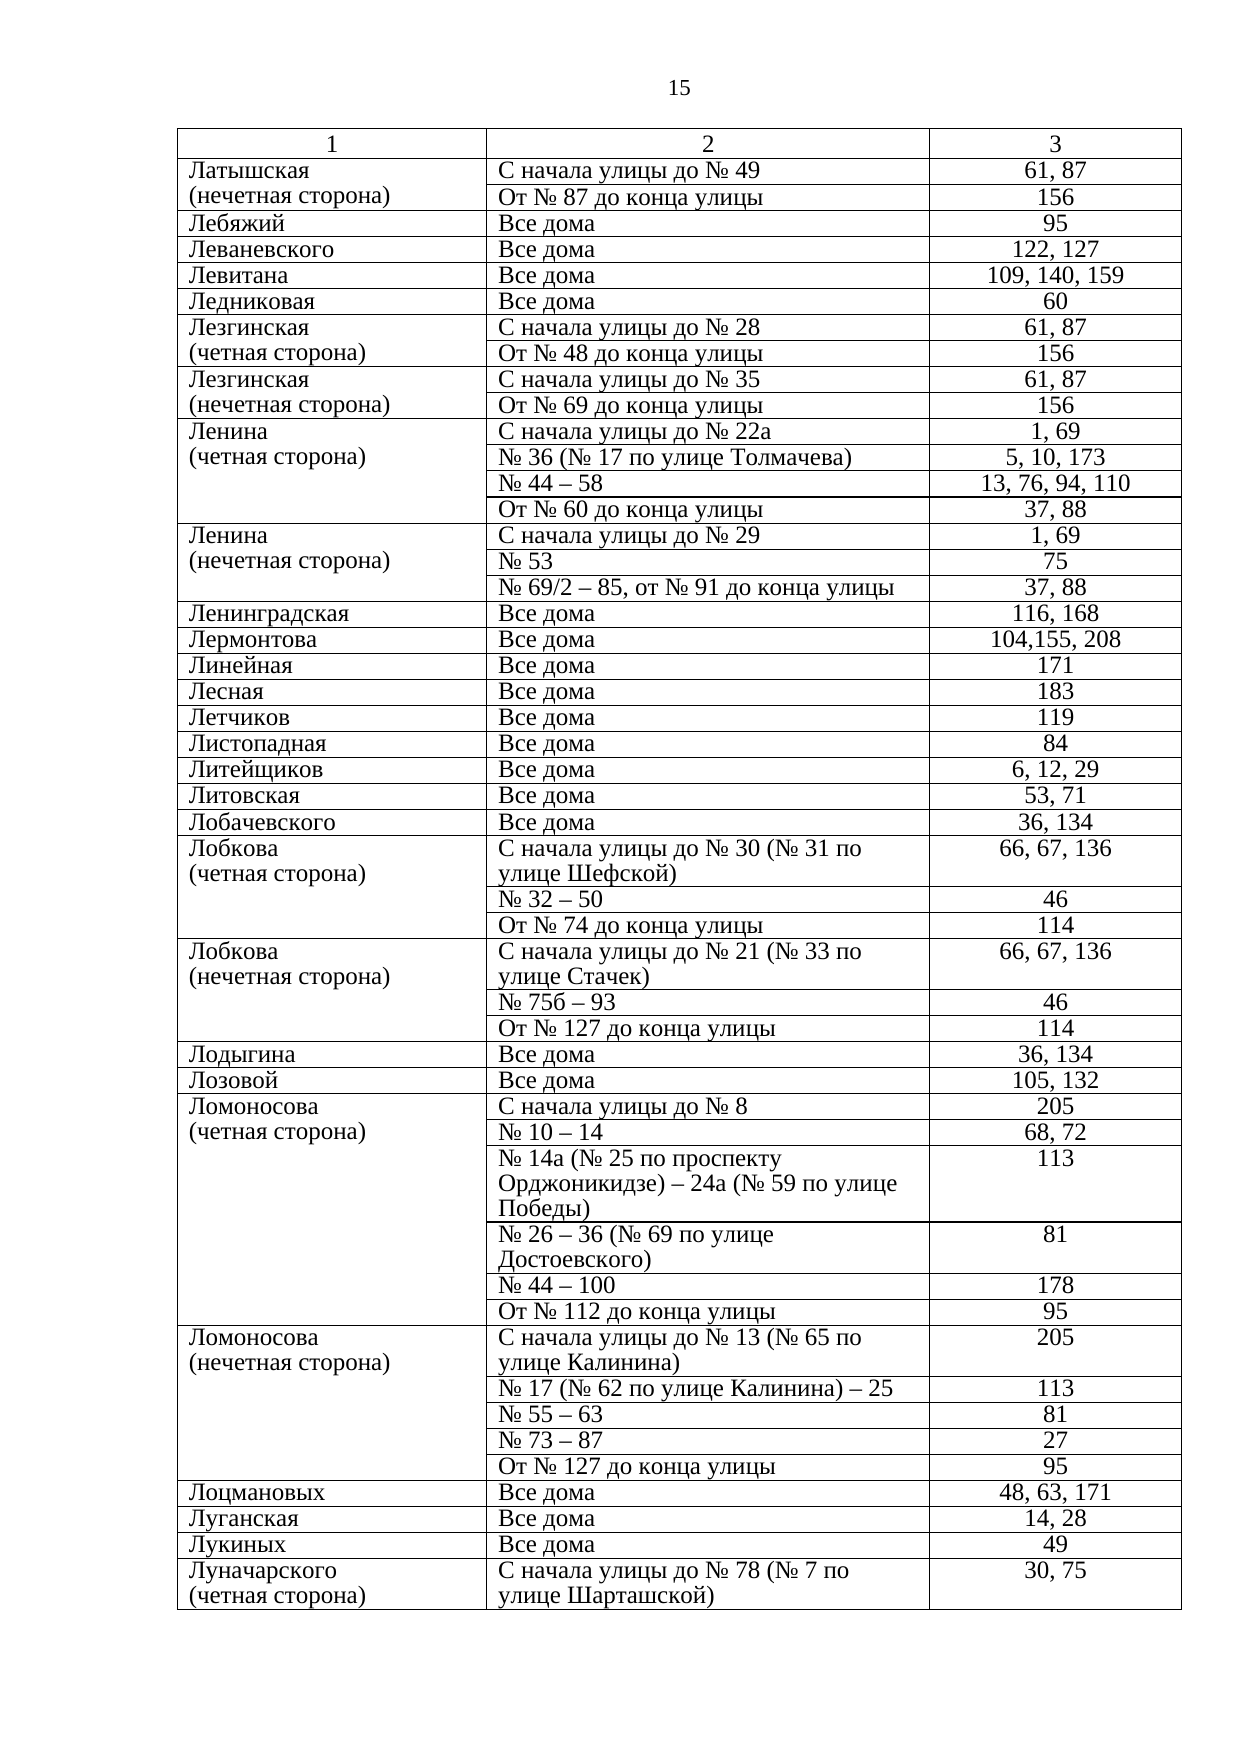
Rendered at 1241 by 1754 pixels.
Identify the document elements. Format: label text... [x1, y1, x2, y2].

table_cell 61, 87 [930, 367, 1181, 392]
table_cell № 75б – 93 [487, 990, 929, 1015]
table_cell 156 [930, 185, 1181, 210]
table_cell Левитана [178, 263, 486, 288]
table_cell С начала улицы до № 78 (№ 7 по улице Шарташской) [487, 1559, 929, 1609]
table_cell Линейная [178, 654, 486, 679]
table_cell Ломоносова (четная сторона) [178, 1094, 486, 1324]
table_cell Все дома [487, 1068, 929, 1093]
table_cell С начала улицы до № 22а [487, 419, 929, 444]
table_cell № 17 (№ 62 по улице Калинина) – 25 [487, 1377, 929, 1402]
table_cell 171 [930, 654, 1181, 679]
table_cell 178 [930, 1274, 1181, 1298]
table_cell 46 [930, 990, 1181, 1015]
table_cell Лобачевского [178, 810, 486, 835]
table_cell 66, 67, 136 [930, 836, 1181, 886]
table_cell 156 [930, 341, 1181, 366]
table_cell 205 [930, 1326, 1181, 1376]
table_cell 14, 28 [930, 1507, 1181, 1532]
table_cell 48, 63, 171 [930, 1481, 1181, 1506]
table_cell 30, 75 [930, 1559, 1181, 1609]
table_cell Леваневского [178, 237, 486, 262]
table_cell Все дома [487, 1481, 929, 1506]
table_cell Все дома [487, 263, 929, 288]
table_cell Литейщиков [178, 758, 486, 783]
table_cell С начала улицы до № 49 [487, 159, 929, 184]
table_cell 27 [930, 1429, 1181, 1454]
table_cell Лоцмановых [178, 1481, 486, 1506]
table_cell Ленина (нечетная сторона) [178, 524, 486, 601]
table_cell 36, 134 [930, 1042, 1181, 1067]
table_cell 81 [930, 1223, 1181, 1272]
table_cell 13, 76, 94, 110 [930, 471, 1181, 496]
table_cell Луначарского (четная сторона) [178, 1559, 486, 1609]
table_cell От № 69 до конца улицы [487, 393, 929, 418]
table_cell Ленина (четная сторона) [178, 419, 486, 522]
table_cell 114 [930, 1016, 1181, 1041]
table_cell Все дома [487, 1533, 929, 1558]
table_cell № 14а (№ 25 по проспекту Орджоникидзе) – 24а (№ 59 по улице Победы) [487, 1146, 929, 1221]
table_cell Все дома [487, 758, 929, 783]
table_cell 119 [930, 706, 1181, 731]
table_cell № 44 – 58 [487, 471, 929, 496]
table_cell 104,155, 208 [930, 628, 1181, 653]
table_header 2 [487, 129, 929, 158]
table_cell 75 [930, 550, 1181, 574]
table_cell Лебяжий [178, 211, 486, 236]
table_cell № 53 [487, 550, 929, 574]
table_cell 122, 127 [930, 237, 1181, 262]
table_cell 109, 140, 159 [930, 263, 1181, 288]
table_cell Лобкова (четная сторона) [178, 836, 486, 938]
table_header 3 [930, 129, 1181, 158]
table_cell Все дома [487, 289, 929, 314]
table_cell № 10 – 14 [487, 1120, 929, 1145]
table_cell 53, 71 [930, 784, 1181, 809]
table_cell Лукиных [178, 1533, 486, 1558]
table_cell 205 [930, 1094, 1181, 1119]
table_cell 105, 132 [930, 1068, 1181, 1093]
table_cell 37, 88 [930, 576, 1181, 601]
table_cell Листопадная [178, 732, 486, 757]
table_cell Все дома [487, 237, 929, 262]
table_cell Все дома [487, 732, 929, 757]
table_cell От № 74 до конца улицы [487, 913, 929, 938]
table_cell № 32 – 50 [487, 887, 929, 912]
table_cell Лодыгина [178, 1042, 486, 1067]
table_cell Луганская [178, 1507, 486, 1532]
table_cell Ледниковая [178, 289, 486, 314]
table_cell Лобкова (нечетная сторона) [178, 939, 486, 1041]
table_cell Лесная [178, 680, 486, 705]
table_cell От № 48 до конца улицы [487, 341, 929, 366]
table_cell С начала улицы до № 21 (№ 33 по улице Стачек) [487, 939, 929, 989]
table_cell 5, 10, 173 [930, 445, 1181, 470]
table_cell 113 [930, 1377, 1181, 1402]
table_cell 1, 69 [930, 419, 1181, 444]
table_cell Ломоносова (нечетная сторона) [178, 1326, 486, 1480]
table_cell 49 [930, 1533, 1181, 1558]
table_cell 95 [930, 1300, 1181, 1324]
table_cell 95 [930, 1455, 1181, 1480]
table_cell 95 [930, 211, 1181, 236]
table_cell С начала улицы до № 8 [487, 1094, 929, 1119]
table_cell От № 60 до конца улицы [487, 498, 929, 522]
table_cell Летчиков [178, 706, 486, 731]
table_cell Все дома [487, 654, 929, 679]
table_cell Лезгинская (нечетная сторона) [178, 367, 486, 418]
table_cell 156 [930, 393, 1181, 418]
table_cell 60 [930, 289, 1181, 314]
table_cell 183 [930, 680, 1181, 705]
table_cell 66, 67, 136 [930, 939, 1181, 989]
table_cell № 26 – 36 (№ 69 по улице Достоевского) [487, 1223, 929, 1272]
table_cell Лермонтова [178, 628, 486, 653]
table_cell От № 87 до конца улицы [487, 185, 929, 210]
table_cell 1, 69 [930, 524, 1181, 548]
table_cell 46 [930, 887, 1181, 912]
table_cell От № 127 до конца улицы [487, 1455, 929, 1480]
table_cell Все дома [487, 1042, 929, 1067]
table_cell 113 [930, 1146, 1181, 1221]
table_cell С начала улицы до № 28 [487, 315, 929, 340]
table_cell № 36 (№ 17 по улице Толмачева) [487, 445, 929, 470]
table_cell Все дома [487, 680, 929, 705]
table_cell Все дома [487, 628, 929, 653]
table_cell № 44 – 100 [487, 1274, 929, 1298]
table_cell 114 [930, 913, 1181, 938]
table_cell С начала улицы до № 30 (№ 31 по улице Шефской) [487, 836, 929, 886]
table_cell 84 [930, 732, 1181, 757]
table_cell Ленинградская [178, 602, 486, 627]
table_cell 6, 12, 29 [930, 758, 1181, 783]
table_cell № 69/2 – 85, от № 91 до конца улицы [487, 576, 929, 601]
table_cell Все дома [487, 784, 929, 809]
table_cell 36, 134 [930, 810, 1181, 835]
table_cell Все дома [487, 810, 929, 835]
table_cell 68, 72 [930, 1120, 1181, 1145]
table_cell 81 [930, 1403, 1181, 1428]
table_cell № 55 – 63 [487, 1403, 929, 1428]
table_cell 61, 87 [930, 159, 1181, 184]
table_cell Латышская (нечетная сторона) [178, 159, 486, 210]
table_header 1 [178, 129, 486, 158]
table_cell От № 112 до конца улицы [487, 1300, 929, 1324]
table_cell Все дома [487, 1507, 929, 1532]
table_cell 61, 87 [930, 315, 1181, 340]
table_cell № 73 – 87 [487, 1429, 929, 1454]
table_cell Все дома [487, 211, 929, 236]
table_cell Лезгинская (четная сторона) [178, 315, 486, 366]
table_cell Литовская [178, 784, 486, 809]
table_cell С начала улицы до № 35 [487, 367, 929, 392]
table_cell Все дома [487, 602, 929, 627]
table_cell 116, 168 [930, 602, 1181, 627]
table_cell 37, 88 [930, 498, 1181, 522]
table_cell От № 127 до конца улицы [487, 1016, 929, 1041]
table_cell Все дома [487, 706, 929, 731]
table_cell Лозовой [178, 1068, 486, 1093]
table_cell С начала улицы до № 29 [487, 524, 929, 548]
table_cell С начала улицы до № 13 (№ 65 по улице Калинина) [487, 1326, 929, 1376]
